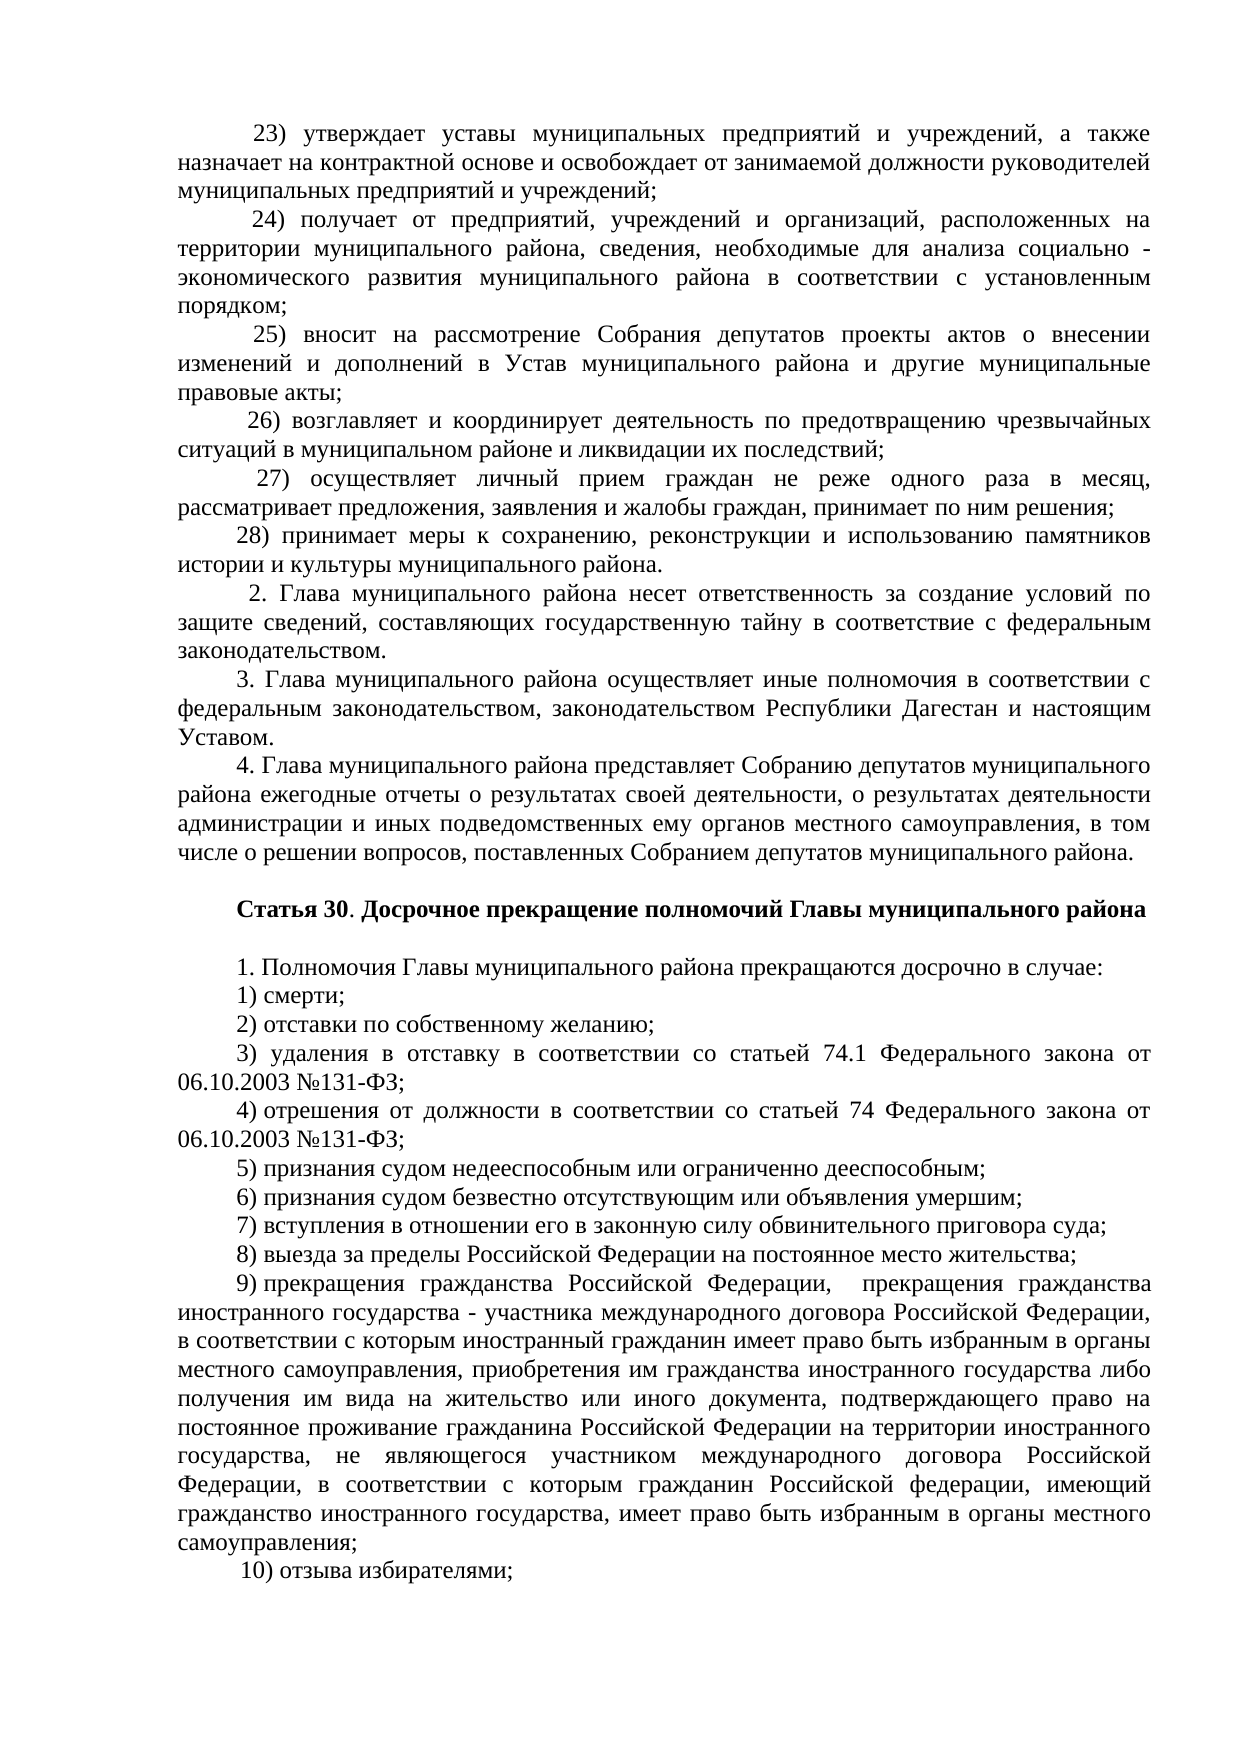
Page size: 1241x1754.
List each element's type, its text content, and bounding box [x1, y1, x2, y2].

text 3) удаления в отставку в соответствии со статьей 74.1 Федерального закона от 06.10.2003 №131-ФЗ; [177, 1038, 1152, 1096]
text 24) получает от предприятий, учреждений и организаций, расположенных на территории муниципального района, сведения, необходимые для анализа социально - экономического развития муниципального района в соответствии с установленным порядком; [177, 204, 1152, 319]
text 7) вступления в отношении его в законную силу обвинительного приговора суда; [177, 1211, 1152, 1239]
text 1) смерти; [177, 981, 1152, 1009]
text 2) отставки по собственному желанию; [177, 1009, 1152, 1038]
text 9) прекращения гражданства Российской Федерации, прекращения гражданства иностранного государства - участника международного договора Российской Федерации, в соответствии с которым иностранный гражданин имеет право быть избранным в органы местного самоуправления, приобретения им гражданства иностранного государства либо получения им вида на жительство или иного документа, подтверждающего право на постоянное проживание гражданина Российской Федерации на территории иностранного государства, не являющегося участником международного договора Российской Федерации, в соответствии с которым гражданин Российской федерации, имеющий гражданство иностранного государства, имеет право быть избранным в органы местного самоуправления; [177, 1268, 1152, 1556]
text 3. Глава муниципального района осуществляет иные полномочия в соответствии с федеральным законодательством, законодательством Республики Дагестан и настоящим Уставом. [177, 664, 1152, 751]
text 1. Полномочия Главы муниципального района прекращаются досрочно в случае: [177, 952, 1152, 981]
text 10) отзыва избирателями; [177, 1556, 1152, 1584]
text 27) осуществляет личный прием граждан не реже одного раза в месяц, рассматривает предложения, заявления и жалобы граждан, принимает по ним решения; [177, 463, 1152, 521]
text 2. Глава муниципального района несет ответственность за создание условий по защите сведений, составляющих государственную тайну в соответствие с федеральным законодательством. [177, 578, 1152, 664]
text Статья 30. Досрочное прекращение полномочий Главы муниципального района [177, 894, 1152, 923]
text 8) выезда за пределы Российской Федерации на постоянное место жительства; [177, 1239, 1152, 1268]
text 5) признания судом недееспособным или ограниченно дееспособным; [177, 1153, 1152, 1182]
text 23) утверждает уставы муниципальных предприятий и учреждений, а также назначает на контрактной основе и освобождает от занимаемой должности руководителей муниципальных предприятий и учреждений; [177, 118, 1152, 204]
text 28) принимает меры к сохранению, реконструкции и использованию памятников истории и культуры муниципального района. [177, 521, 1152, 578]
text 25) вносит на рассмотрение Собрания депутатов проекты актов о внесении изменений и дополнений в Устав муниципального района и другие муниципальные правовые акты; [177, 319, 1152, 406]
text 26) возглавляет и координирует деятельность по предотвращению чрезвычайных ситуаций в муниципальном районе и ликвидации их последствий; [177, 406, 1152, 463]
text 4. Глава муниципального района представляет Собранию депутатов муниципального района ежегодные отчеты о результатах своей деятельности, о результатах деятельности администрации и иных подведомственных ему органов местного самоуправления, в том числе о решении вопросов, поставленных Собранием депутатов муниципального района. [177, 751, 1152, 866]
text 6) признания судом безвестно отсутствующим или объявления умершим; [177, 1182, 1152, 1211]
text 4) отрешения от должности в соответствии со статьей 74 Федерального закона от 06.10.2003 №131-ФЗ; [177, 1096, 1152, 1153]
